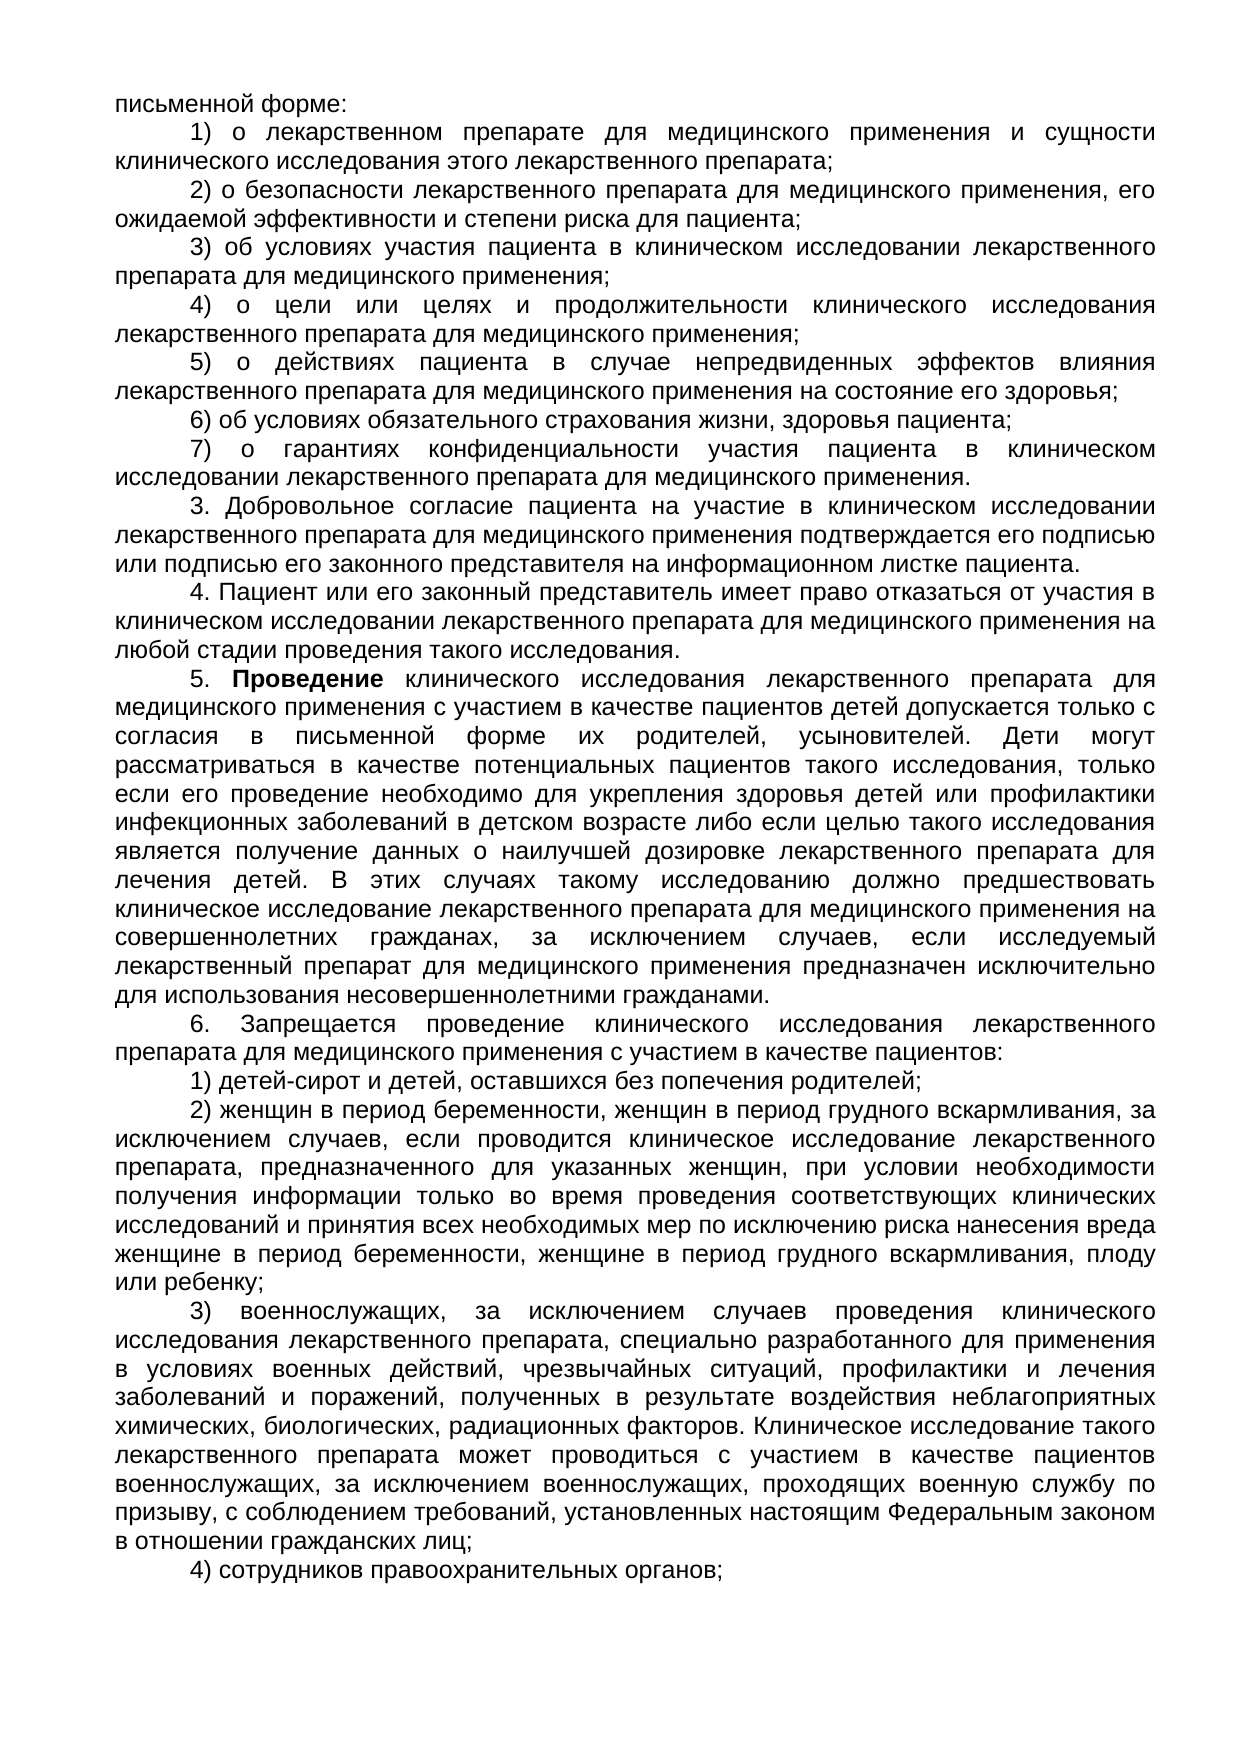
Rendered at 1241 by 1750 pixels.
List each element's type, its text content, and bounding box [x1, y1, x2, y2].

text 4) о цели или целях и продолжительности клинического исследования лекарственного препарата для медицинского применения; [114, 290, 1157, 347]
text 7) о гарантиях конфиденциальности участия пациента в клиническом исследовании лекарственного препарата для медицинского применения. [114, 434, 1157, 491]
text 2) о безопасности лекарственного препарата для медицинского применения, его ожидаемой эффективности и степени риска для пациента; [114, 175, 1157, 232]
text 5. Проведение клинического исследования лекарственного препарата для медицинского применения с участием в качестве пациентов детей допускается только с согласия в письменной форме их родителей, усыновителей. Дети могут рассматриваться в качестве потенциальных пациентов такого исследования, только если его проведение необходимо для укрепления здоровья детей или профилактики инфекционных заболеваний в детском возрасте либо если целью такого исследования является получение данных о наилучшей дозировке лекарственного препарата для лечения детей. В этих случаях такому исследованию должно предшествовать клиническое исследование лекарственного препарата для медицинского применения на совершеннолетних гражданах, за исключением случаев, если исследуемый лекарственный препарат для медицинского применения предназначен исключительно для использования несовершеннолетними гражданами. [114, 664, 1157, 1009]
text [114, 89, 1157, 117]
text 4. Пациент или его законный представитель имеет право отказаться от участия в клиническом исследовании лекарственного препарата для медицинского применения на любой стадии проведения такого исследования. [114, 577, 1157, 664]
text 4) сотрудников правоохранительных органов; [114, 1555, 1157, 1584]
text 1) детей-сирот и детей, оставшихся без попечения родителей; [114, 1066, 1157, 1095]
text 6) об условиях обязательного страхования жизни, здоровья пациента; [114, 405, 1157, 434]
text 6. Запрещается проведение клинического исследования лекарственного препарата для медицинского применения с участием в качестве пациентов: [114, 1009, 1157, 1066]
text 3) военнослужащих, за исключением случаев проведения клинического исследования лекарственного препарата, специально разработанного для применения в условиях военных действий, чрезвычайных ситуаций, профилактики и лечения заболеваний и поражений, полученных в результате воздействия неблагоприятных химических, биологических, радиационных факторов. Клиническое исследование такого лекарственного препарата может проводиться с участием в качестве пациентов военнослужащих, за исключением военнослужащих, проходящих военную службу по призыву, с соблюдением требований, установленных настоящим Федеральным законом в отношении гражданских лиц; [114, 1296, 1157, 1555]
text 5) о действиях пациента в случае непредвиденных эффектов влияния лекарственного препарата для медицинского применения на состояние его здоровья; [114, 347, 1157, 405]
text 1) о лекарственном препарате для медицинского применения и сущности клинического исследования этого лекарственного препарата; [114, 117, 1157, 175]
text 3. Добровольное согласие пациента на участие в клиническом исследовании лекарственного препарата для медицинского применения подтверждается его подписью или подписью его законного представителя на информационном листке пациента. [114, 491, 1157, 577]
text 2) женщин в период беременности, женщин в период грудного вскармливания, за исключением случаев, если проводится клиническое исследование лекарственного препарата, предназначенного для указанных женщин, при условии необходимости получения информации только во время проведения соответствующих клинических исследований и принятия всех необходимых мер по исключению риска нанесения вреда женщине в период беременности, женщине в период грудного вскармливания, плоду или ребенку; [114, 1095, 1157, 1296]
text 3) об условиях участия пациента в клиническом исследовании лекарственного препарата для медицинского применения; [114, 232, 1157, 290]
